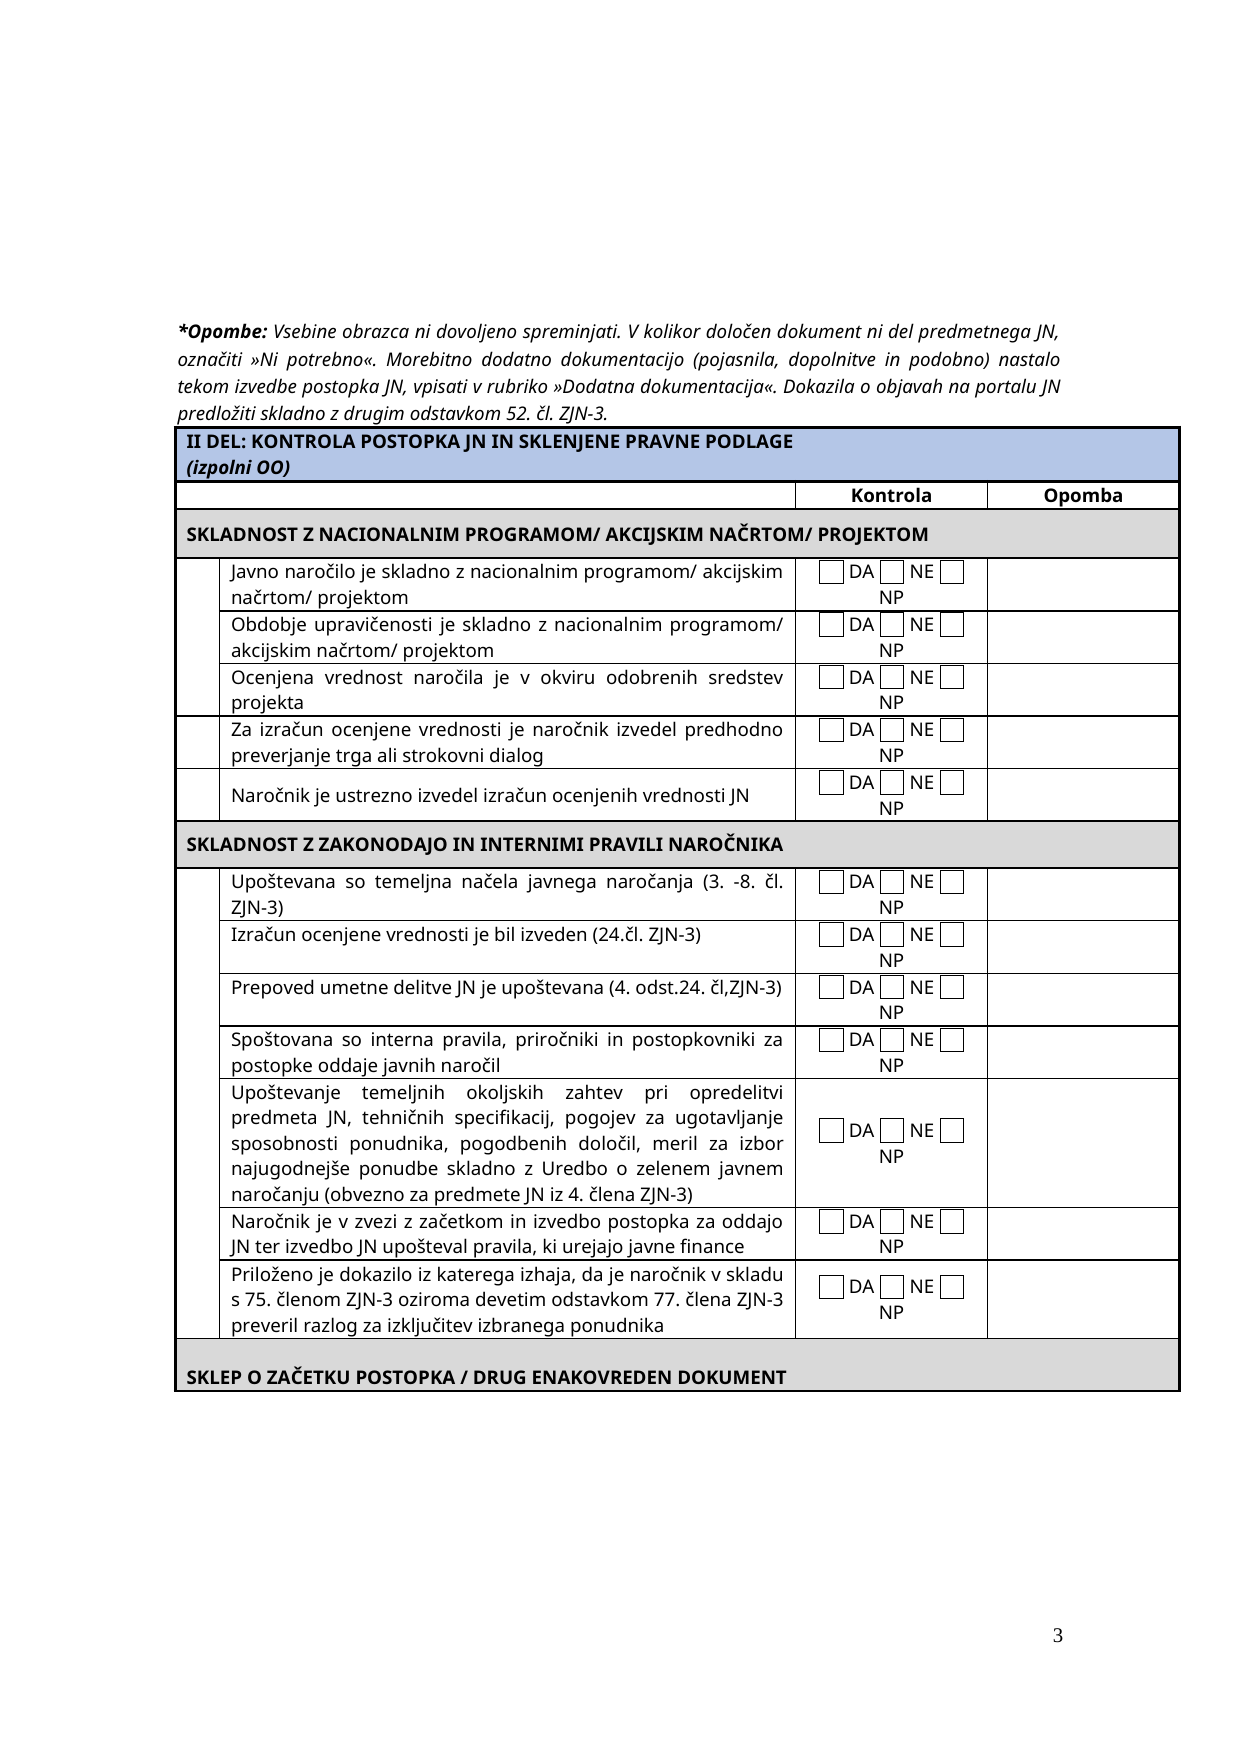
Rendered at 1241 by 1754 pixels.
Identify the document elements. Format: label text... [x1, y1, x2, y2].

table_cell Spoštovana so interna pravila, priročniki in postopkovniki za postopke oddaje javnih naročil [220, 1027, 795, 1078]
table_cell Kontrola [796, 483, 987, 508]
table_cell [988, 921, 1178, 972]
table_cell [988, 1208, 1178, 1259]
table_cell [988, 612, 1178, 662]
table_cell DA NE NP [796, 869, 987, 920]
table_cell [988, 974, 1178, 1025]
table_cell [177, 869, 219, 1337]
table_cell [988, 559, 1178, 610]
table_cell DA NE NP [796, 921, 987, 972]
table_cell Upoštevana so temeljna načela javnega naročanja (3. -8. čl. ZJN-3) [220, 869, 795, 920]
table_cell DA NE NP [796, 1208, 987, 1259]
table_cell Javno naročilo je skladno z nacionalnim programom/ akcijskim načrtom/ projektom [220, 559, 795, 610]
table_cell DA NE NP [796, 769, 987, 820]
text *Opombe: Vsebine obrazca ni dovoljeno spreminjati. V kolikor določen dokument ni del predmetnega JN, označiti »Ni potrebno«. Morebitno dodatno dokumentacijo (pojasnila, dopolnitve in podobno) nastalo tekom izvedbe postopka JN, vpisati v rubriko »Dodatna dokumentacija«. Dokazila o objavah na portalu JN predložiti skladno z drugim odstavkom 52. čl. ZJN-3. [177, 317, 1063, 426]
table_cell DA NE NP [796, 559, 987, 610]
table_cell DA NE NP [796, 1079, 987, 1207]
table_cell [988, 717, 1178, 768]
table_cell [988, 664, 1178, 715]
table_header II DEL: KONTROLA POSTOPKA JN IN SKLENJENE PRAVNE PODLAGE (izpolni OO) [177, 429, 1178, 480]
table_cell Opomba [988, 483, 1178, 508]
table_cell [177, 769, 219, 820]
table_cell Prepoved umetne delitve JN je upoštevana (4. odst.24. čl,ZJN-3) [220, 974, 795, 1025]
table_cell DA NE NP [796, 612, 987, 662]
table_cell Naročnik je v zvezi z začetkom in izvedbo postopka za oddajo JN ter izvedbo JN upošteval pravila, ki urejajo javne finance [220, 1208, 795, 1259]
table_cell Upoštevanje temeljnih okoljskih zahtev pri opredelitvi predmeta JN, tehničnih specifikacij, pogojev za ugotavljanje sposobnosti ponudnika, pogodbenih določil, meril za izbor najugodnejše ponudbe skladno z Uredbo o zelenem javnem naročanju (obvezno za predmete JN iz 4. člena ZJN-3) [220, 1079, 795, 1207]
table_cell Priloženo je dokazilo iz katerega izhaja, da je naročnik v skladu s 75. členom ZJN-3 oziroma devetim odstavkom 77. člena ZJN-3 preveril razlog za izključitev izbranega ponudnika [220, 1261, 795, 1337]
table_cell DA NE NP [796, 1261, 987, 1337]
table_cell DA NE NP [796, 974, 987, 1025]
table_cell [177, 717, 219, 768]
table_cell Obdobje upravičenosti je skladno z nacionalnim programom/ akcijskim načrtom/ projektom [220, 612, 795, 662]
table_cell DA NE NP [796, 664, 987, 715]
table_cell Naročnik je ustrezno izvedel izračun ocenjenih vrednosti JN [220, 769, 795, 820]
table_cell SKLADNOST Z NACIONALNIM PROGRAMOM/ AKCIJSKIM NAČRTOM/ PROJEKTOM [177, 510, 1178, 557]
table_cell [988, 769, 1178, 820]
table_cell Izračun ocenjene vrednosti je bil izveden (24.čl. ZJN-3) [220, 921, 795, 972]
table_cell [988, 1027, 1178, 1078]
table_cell DA NE NP [796, 717, 987, 768]
table_cell [177, 483, 795, 508]
table_cell DA NE NP [796, 1027, 987, 1078]
table_cell [988, 1261, 1178, 1337]
table_cell SKLEP O ZAČETKU POSTOPKA / DRUG ENAKOVREDEN DOKUMENT [177, 1339, 1178, 1390]
table_cell [177, 559, 219, 715]
table_cell Za izračun ocenjene vrednosti je naročnik izvedel predhodno preverjanje trga ali strokovni dialog [220, 717, 795, 768]
table_cell [988, 1079, 1178, 1207]
table_cell SKLADNOST Z ZAKONODAJO IN INTERNIMI PRAVILI NAROČNIKA [177, 822, 1178, 867]
table_cell [988, 869, 1178, 920]
table_cell Ocenjena vrednost naročila je v okviru odobrenih sredstev projekta [220, 664, 795, 715]
